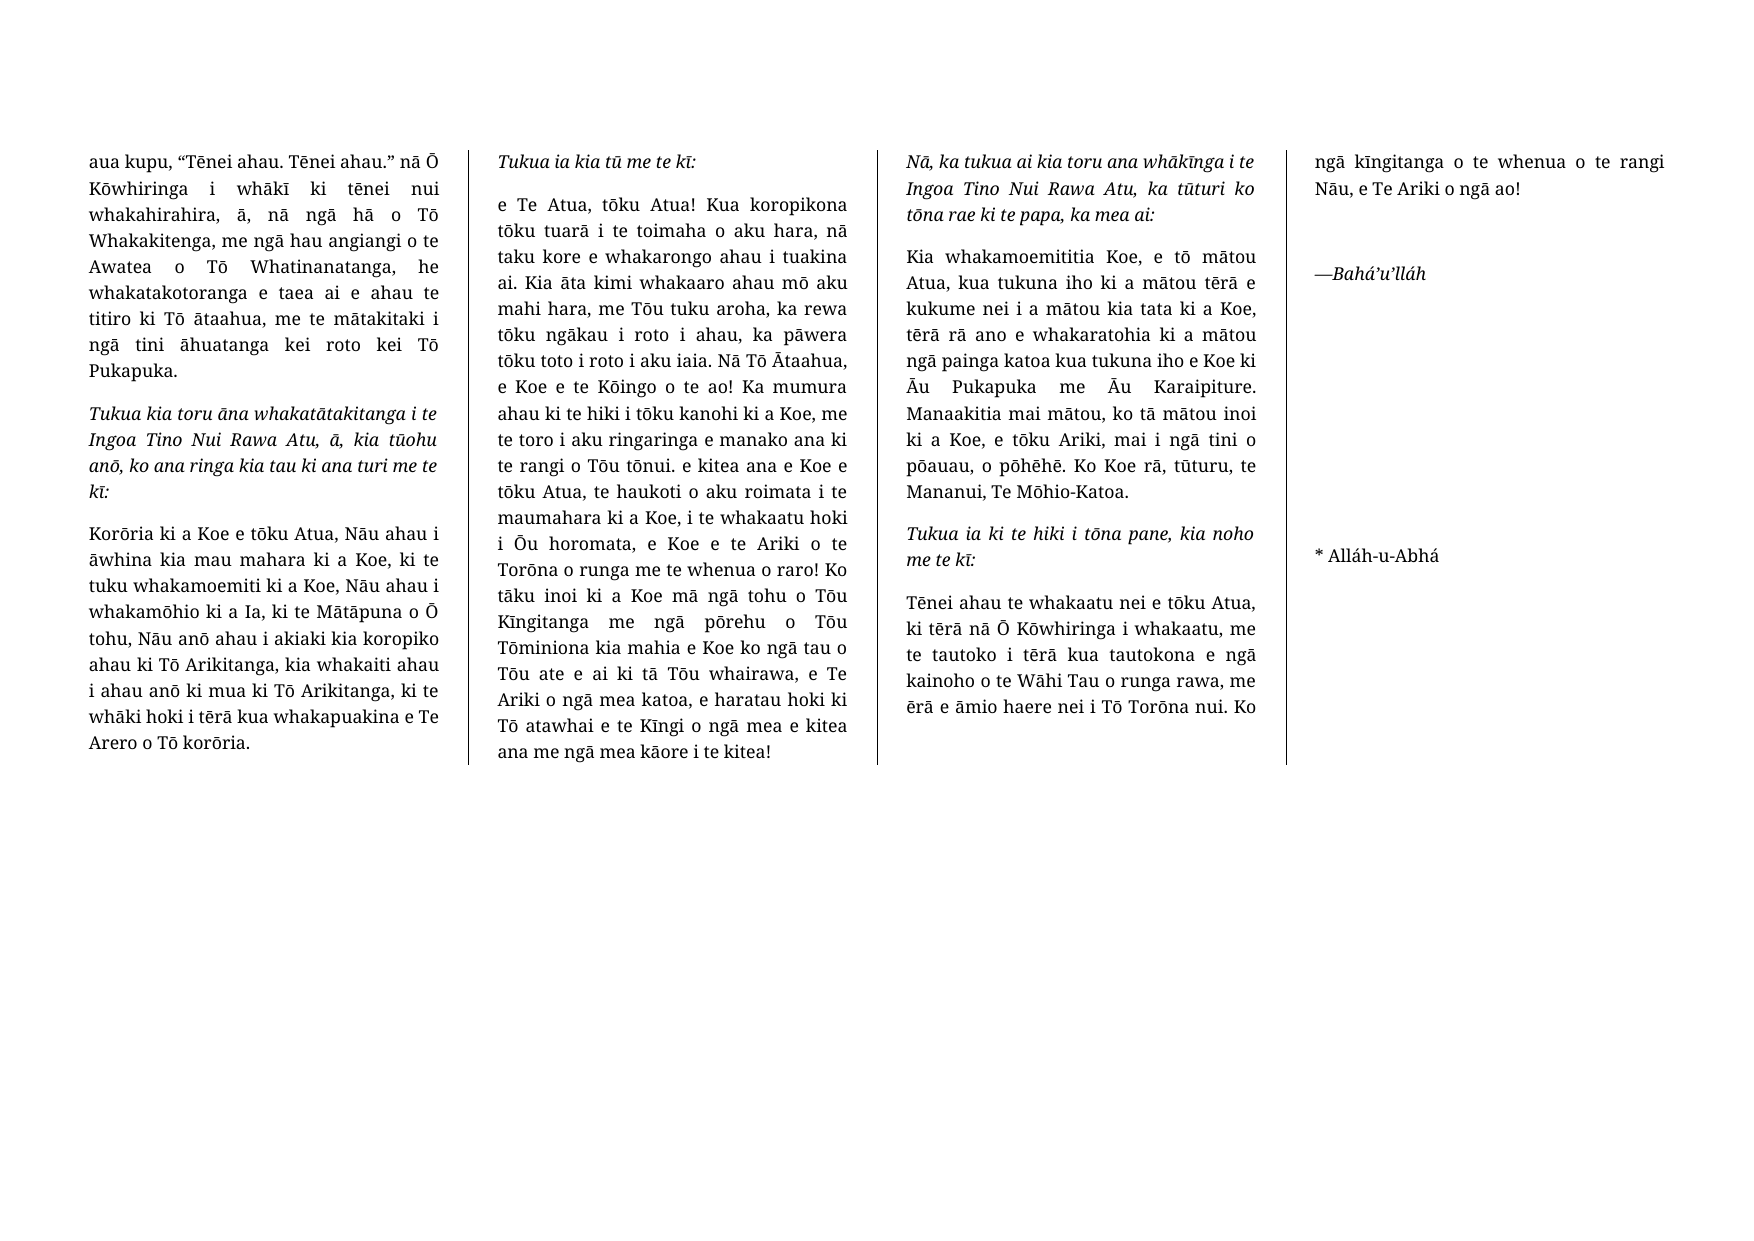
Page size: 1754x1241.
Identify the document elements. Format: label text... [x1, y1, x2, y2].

text Tukua ia ki te hiki i tōna pane, kia noho me te kī: [906, 522, 1257, 572]
text e Te Atua, tōku Atua! Kua koropikona tōku tuarā i te toimaha o aku hara, nā taku kore e whakarongo ahau i tuakina ai. Kia āta kimi whakaaro ahau mō aku mahi hara, me Tōu tuku aroha, ka rewa tōku ngākau i roto i ahau, ka pāwera tōku toto i roto i aku iaia. Nā Tō Ātaahua, e Koe e te Kōingo o te ao! Ka mumura ahau ki te hiki i tōku kanohi ki a Koe, me te toro i aku ringaringa e manako ana ki te rangi o Tōu tōnui. e kitea ana e Koe e tōku Atua, te haukoti o aku roimata i te maumahara ki a Koe, i te whakaatu hoki i Ōu horomata, e Koe e te Ariki o te Torōna o runga me te whenua o raro! Ko tāku inoi ki a Koe mā ngā tohu o Tōu Kīngitanga me ngā pōrehu o Tōu Tōminiona kia mahia e Koe ko ngā tau o Tōu ate e ai ki tā Tōu whairawa, e Te Ariki o ngā mea katoa, e haratau hoki ki Tō atawhai e te Kīngi o ngā mea e kitea ana me ngā mea kāore i te kitea! [497, 193, 848, 764]
text Kia whakamoemititia Koe, e tō mātou Atua, kua tukuna iho ki a mātou tērā e kukume nei i a mātou kia tata ki a Koe, tērā rā ano e whakaratohia ki a mātou ngā painga katoa kua tukuna iho e Koe ki Āu Pukapuka me Āu Karaipiture. Manaakitia mai mātou, ko tā mātou inoi ki a Koe, e tōku Ariki, mai i ngā tini o pōauau, o pōhēhē. Ko Koe rā, tūturu, te Mananui, Te Mōhio-Katoa. [906, 245, 1257, 503]
text e Te Ariki o ngā mea katoa, Nāu te katoa e kitea ana, kāore hoki i te kitea! e mārama ana ki a Koe aku roimata, ko aku mapu kau, ā, e rongongia ana aku auē, me āku hakū, me te tangi o tōku ngākau. Mā Tō kaha! Nā aku hara i haukoti taku whakatata ki a Koe; nāna hoki ahau i matara rawa ai i te marae o Tō tapu. Nā Tōu aroha, e tōku Ariki, ahau i whairawa ai, nā te wehenga atu i a Koe ahau i turakina ai, nā te matara rawa i a Koe ahau i kaingia ai. e inoi nei ahau ki a Koe mā Ō tapuwae ki tēnei kōraha, ā, mā aua kupu, “Tēnei ahau. Tēnei ahau.” nā Ō Kōwhiringa i whākī ki tēnei nui whakahirahira, ā, nā ngā hā o Tō Whakakitenga, me ngā hau angiangi o te Awatea o Tō Whatinanatanga, he whakatakotoranga e taea ai e ahau te titiro ki Tō ātaahua, me te mātakitaki i ngā tini āhuatanga kei roto kei Tō Pukapuka. [89, 150, 439, 382]
text Nā, ka tukua ai kia toru ana whākīnga i te Ingoa Tino Nui Rawa Atu, ka tūturi ko tōna rae ki te papa, ka mea ai: [906, 150, 1257, 226]
text Tukua kia toru āna whakatātakitanga i te Ingoa Tino Nui Rawa Atu, ā, kia tūohu anō, ko ana ringa kia tau ki ana turi me te kī: [89, 401, 439, 503]
text —Bahá’u’lláh [1314, 261, 1665, 286]
text Korōria ki a Koe e tōku Atua, Nāu ahau i āwhina kia mau mahara ki a Koe, ki te tuku whakamoemiti ki a Koe, Nāu ahau i whakamōhio ki a Ia, ki te Mātāpuna o Ō tohu, Nāu anō ahau i akiaki kia koropiko ahau ki Tō Arikitanga, kia whakaiti ahau i ahau anō ki mua ki Tō Arikitanga, ki te whāki hoki i tērā kua whakapuakina e Te Arero o Tō korōria. [89, 522, 439, 754]
text * Alláh-u-Abhá [1314, 518, 1665, 568]
text Tukua ia kia tū me te kī: [497, 150, 848, 174]
text Tēnei ahau te whakaatu nei e tōku Atua, ki tērā nā Ō Kōwhiringa i whakaatu, me te tautoko i tērā kua tautokona e ngā kainoho o te Wāhi Tau o runga rawa, me ērā e āmio haere nei i Tō Torōna nui. Ko ngā kīngitanga o te whenua o te rangi Nāu, e Te Ariki o ngā ao! [1314, 150, 1665, 200]
text Tēnei ahau te whakaatu nei e tōku Atua, ki tērā nā Ō Kōwhiringa i whakaatu, me te tautoko i tērā kua tautokona e ngā kainoho o te Wāhi Tau o runga rawa, me ērā e āmio haere nei i Tō Torōna nui. Ko ngā kīngitanga o te whenua o te rangi Nāu, e Te Ariki o ngā ao! [906, 591, 1257, 719]
